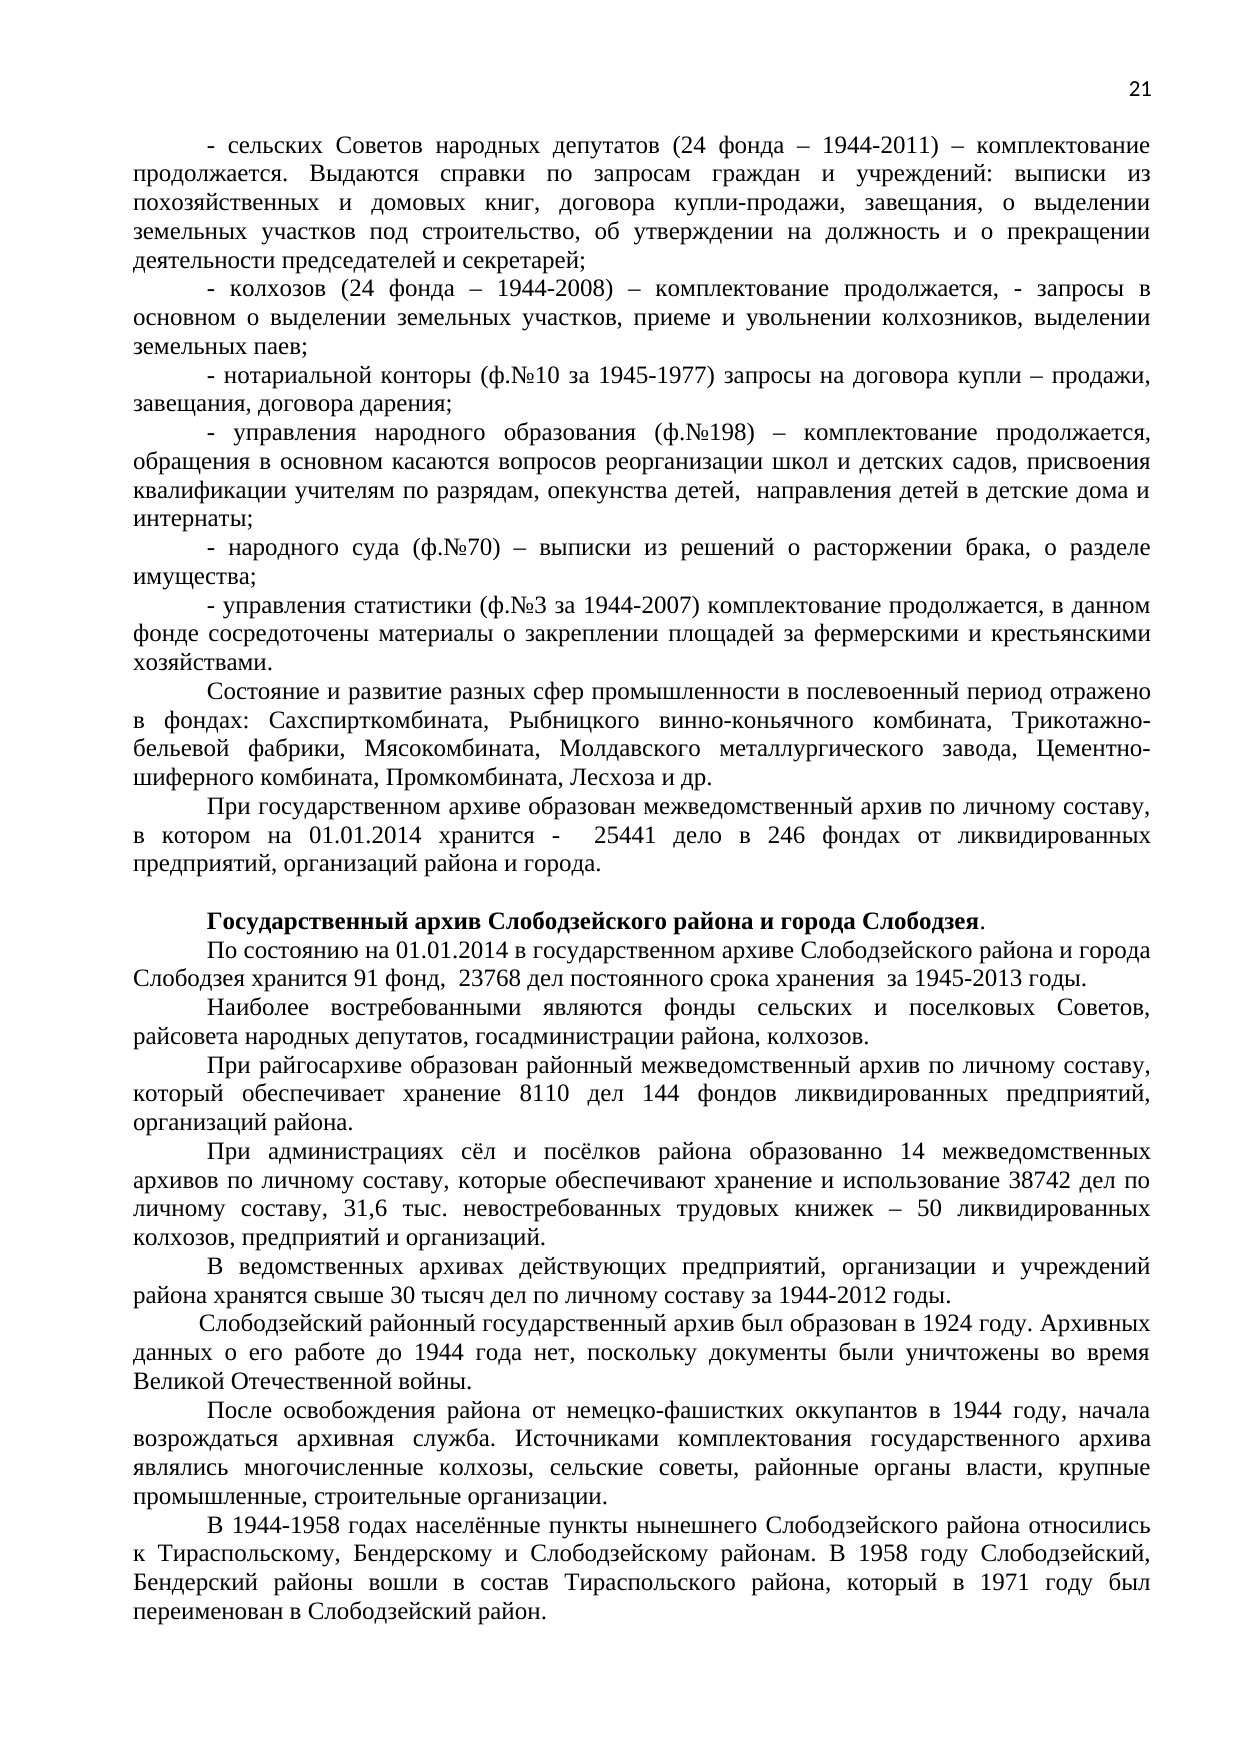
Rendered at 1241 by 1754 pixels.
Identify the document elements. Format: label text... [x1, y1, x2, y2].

text - народного суда (ф.№70) – выписки из решений о расторжении брака, о разделе имущества; [133, 532, 1152, 590]
text - управления статистики (ф.№3 за 1944-2007) комплектование продолжается, в данном фонде сосредоточены материалы о закреплении площадей за фермерскими и крестьянскими хозяйствами. [133, 590, 1152, 676]
text Состояние и развитие разных сфер промышленности в послевоенный период отражено в фондах: Сахспирткомбината, Рыбницкого винно-коньячного комбината, Трикотажно-бельевой фабрики, Мясокомбината, Молдавского металлургического завода, Цементно-шиферного комбината, Промкомбината, Лесхоза и др. [133, 676, 1152, 791]
text - колхозов (24 фонда – 1944-2008) – комплектование продолжается, - запросы в основном о выделении земельных участков, приеме и увольнении колхозников, выделении земельных паев; [133, 273, 1152, 360]
text По состоянию на 01.01.2014 в государственном архиве Слободзейского района и города Слободзея хранится 91 фонд, 23768 дел постоянного срока хранения за 1945-2013 годы. [133, 935, 1152, 992]
text При государственном архиве образован межведомственный архив по личному составу, в котором на 01.01.2014 хранится - 25441 дело в 246 фондах от ликвидированных предприятий, организаций района и города. [133, 791, 1152, 877]
text В ведомственных архивах действующих предприятий, организации и учреждений района хранятся свыше 30 тысяч дел по личному составу за 1944-2012 годы. [133, 1251, 1152, 1308]
text - нотариальной конторы (ф.№10 за 1945-1977) запросы на договора купли – продажи, завещания, договора дарения; [133, 360, 1152, 417]
text После освобождения района от немецко-фашистких оккупантов в 1944 году, начала возрождаться архивная служба. Источниками комплектования государственного архива являлись многочисленные колхозы, сельские советы, районные органы власти, крупные промышленные, строительные организации. [133, 1395, 1152, 1510]
text Наиболее востребованными являются фонды сельских и поселковых Советов, райсовета народных депутатов, госадминистрации района, колхозов. [133, 992, 1152, 1050]
text Государственный архив Слободзейского района и города Слободзея. [133, 906, 1152, 935]
text Слободзейский районный государственный архив был образован в 1924 году. Архивных данных о его работе до 1944 года нет, поскольку документы были уничтожены во время Великой Отечественной войны. [133, 1308, 1152, 1395]
text В 1944-1958 годах населённые пункты нынешнего Слободзейского района относились к Тираспольскому, Бендерскому и Слободзейскому районам. В 1958 году Слободзейский, Бендерский районы вошли в состав Тираспольского района, который в 1971 году был переименован в Слободзейский район. [133, 1510, 1152, 1625]
text При администрациях сёл и посёлков района образованно 14 межведомственных архивов по личному составу, которые обеспечивают хранение и использование 38742 дел по личному составу, 31,6 тыс. невостребованных трудовых книжек – 50 ликвидированных колхозов, предприятий и организаций. [133, 1136, 1152, 1251]
text При райгосархиве образован районный межведомственный архив по личному составу, который обеспечивает хранение 8110 дел 144 фондов ликвидированных предприятий, организаций района. [133, 1050, 1152, 1136]
text - управления народного образования (ф.№198) – комплектование продолжается, обращения в основном касаются вопросов реорганизации школ и детских садов, присвоения квалификации учителям по разрядам, опекунства детей, направления детей в детские дома и интернаты; [133, 417, 1152, 532]
text - сельских Советов народных депутатов (24 фонда – 1944-2011) – комплектование продолжается. Выдаются справки по запросам граждан и учреждений: выписки из похозяйственных и домовых книг, договора купли-продажи, завещания, о выделении земельных участков под строительство, об утверждении на должность и о прекращении деятельности председателей и секретарей; [133, 130, 1152, 273]
